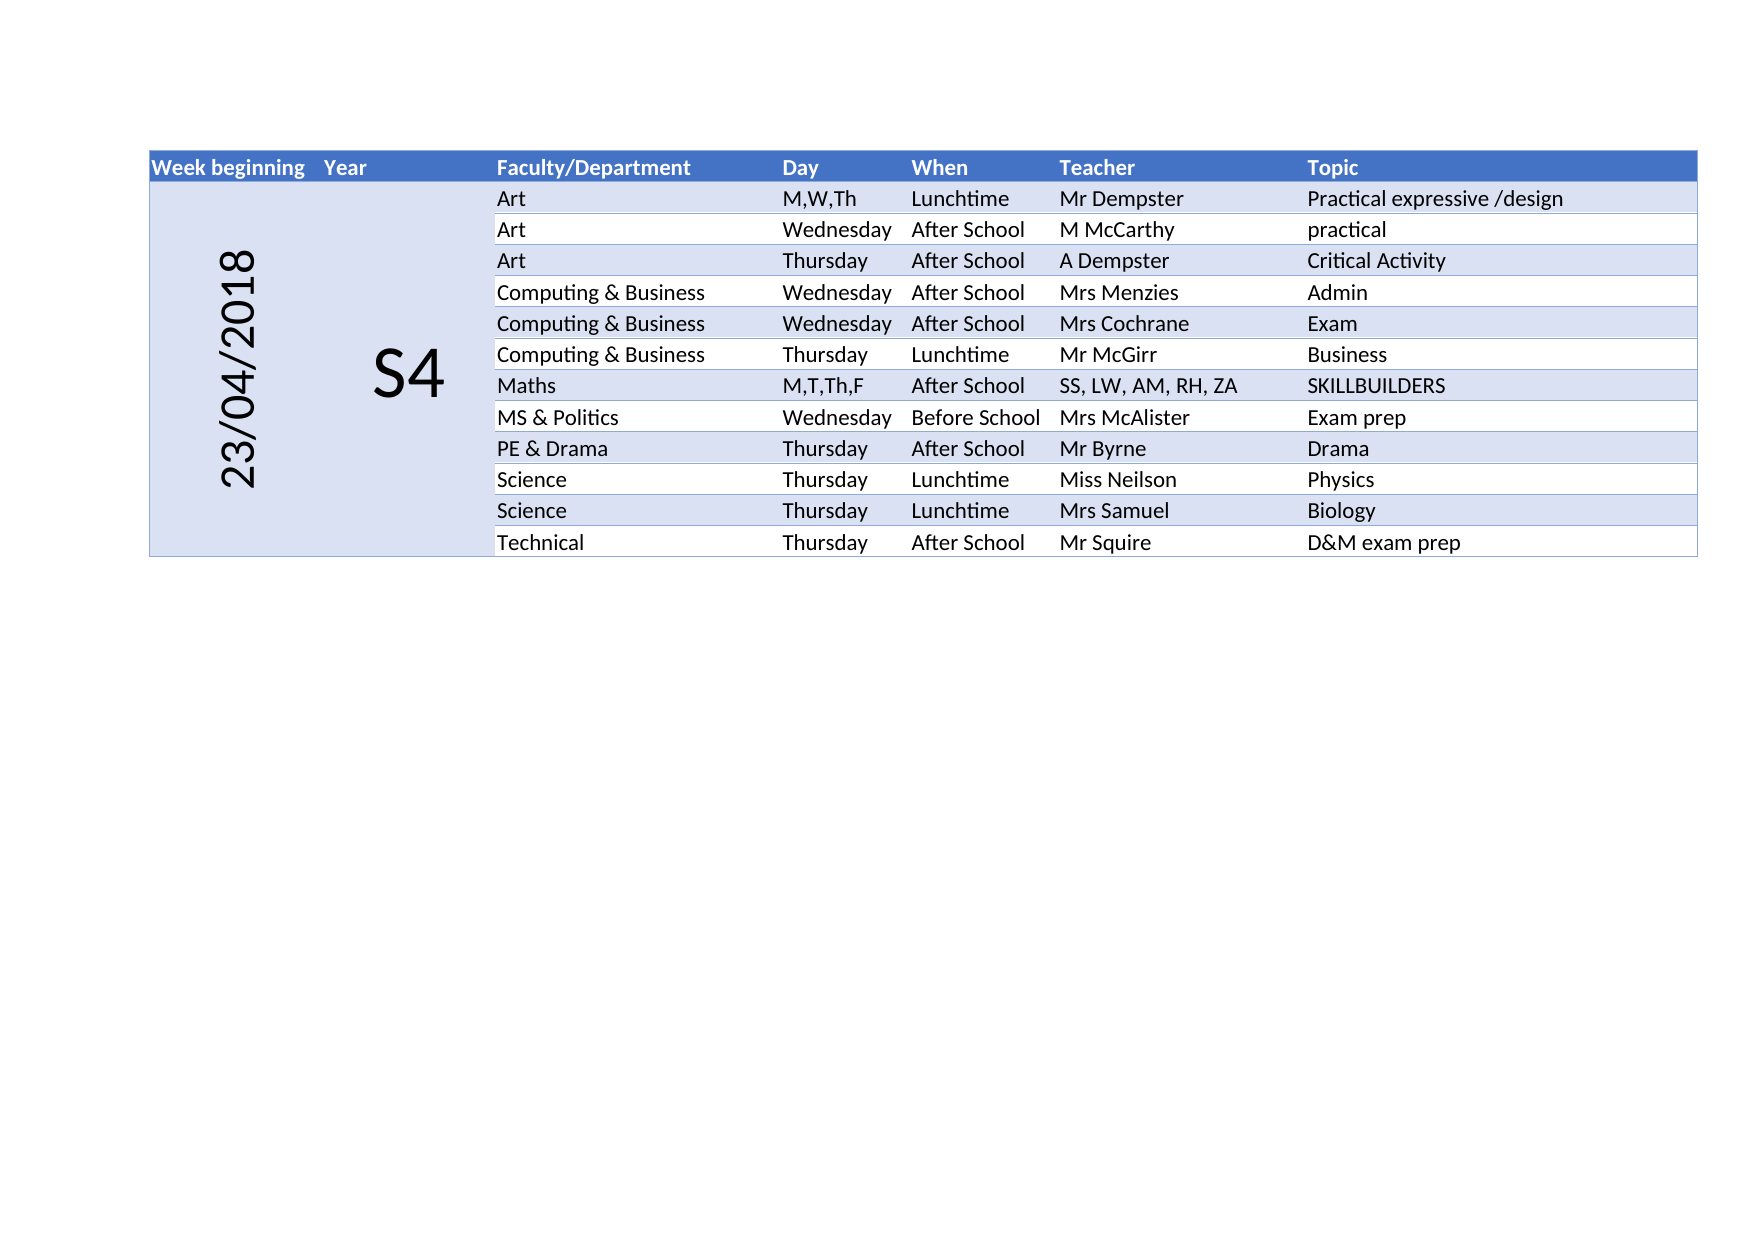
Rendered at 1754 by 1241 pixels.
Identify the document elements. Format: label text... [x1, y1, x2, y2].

table_cell Computing & Business [495, 339, 781, 369]
table_cell Practical expressive /design [1306, 182, 1697, 212]
table_cell Science [495, 464, 781, 494]
table_cell Thursday [781, 339, 910, 369]
table_header When [910, 151, 1058, 181]
table_cell Art [495, 245, 781, 275]
table_cell After School [910, 214, 1058, 244]
table_cell PE & Drama [495, 432, 781, 462]
table_cell Wednesday [781, 307, 910, 337]
table_cell M McCarthy [1058, 214, 1306, 244]
table_header Year [322, 151, 495, 181]
table_cell Art [495, 214, 781, 244]
table_cell Miss Neilson [1058, 464, 1306, 494]
table_cell Mrs Cochrane [1058, 307, 1306, 337]
table_cell Science [495, 495, 781, 525]
table_cell practical [1306, 214, 1697, 244]
table_cell Art [495, 182, 781, 212]
table_cell Thursday [781, 432, 910, 462]
table_cell Lunchtime [910, 339, 1058, 369]
table_cell Physics [1306, 464, 1697, 494]
table_header Topic [1306, 151, 1697, 181]
table_cell Wednesday [781, 276, 910, 306]
table_cell Drama [1306, 432, 1697, 462]
table_cell Mr Squire [1058, 526, 1306, 556]
table_cell SKILLBUILDERS [1306, 370, 1697, 400]
table_cell Thursday [781, 464, 910, 494]
table_cell Mr McGirr [1058, 339, 1306, 369]
table_cell After School [910, 245, 1058, 275]
table_cell Mr Byrne [1058, 432, 1306, 462]
table_cell Computing & Business [495, 276, 781, 306]
table_cell Business [1306, 339, 1697, 369]
table_cell Lunchtime [910, 182, 1058, 212]
table_cell After School [910, 276, 1058, 306]
table_cell Thursday [781, 495, 910, 525]
table_header Teacher [1058, 151, 1306, 181]
table_cell After School [910, 370, 1058, 400]
table_cell Lunchtime [910, 464, 1058, 494]
table_cell Thursday [781, 245, 910, 275]
table_cell Admin [1306, 276, 1697, 306]
table_header Week beginning [150, 151, 322, 181]
table_header Day [781, 151, 910, 181]
table_cell After School [910, 526, 1058, 556]
table_cell S4 [322, 182, 495, 556]
table_cell Thursday [781, 526, 910, 556]
table_cell Exam [1306, 307, 1697, 337]
table_cell SS, LW, AM, RH, ZA [1058, 370, 1306, 400]
table_cell Mrs Samuel [1058, 495, 1306, 525]
table_cell Critical Activity [1306, 245, 1697, 275]
table_cell A Dempster [1058, 245, 1306, 275]
table_cell After School [910, 307, 1058, 337]
table_cell Mr Dempster [1058, 182, 1306, 212]
table_cell M,W,Th [781, 182, 910, 212]
table_cell Maths [495, 370, 781, 400]
table_cell Computing & Business [495, 307, 781, 337]
table_cell Before School [910, 401, 1058, 431]
table_cell M,T,Th,F [781, 370, 910, 400]
table_cell Technical [495, 526, 781, 556]
table_cell Mrs Menzies [1058, 276, 1306, 306]
table_header Faculty/Department [495, 151, 781, 181]
table_cell Wednesday [781, 401, 910, 431]
table_cell Lunchtime [910, 495, 1058, 525]
table_cell Mrs McAlister [1058, 401, 1306, 431]
table_cell 23/04/2018 [150, 182, 322, 556]
table_cell Exam prep [1306, 401, 1697, 431]
table_cell MS & Politics [495, 401, 781, 431]
table_cell Biology [1306, 495, 1697, 525]
table_cell After School [910, 432, 1058, 462]
table_cell Wednesday [781, 214, 910, 244]
table_cell D&M exam prep [1306, 526, 1697, 556]
